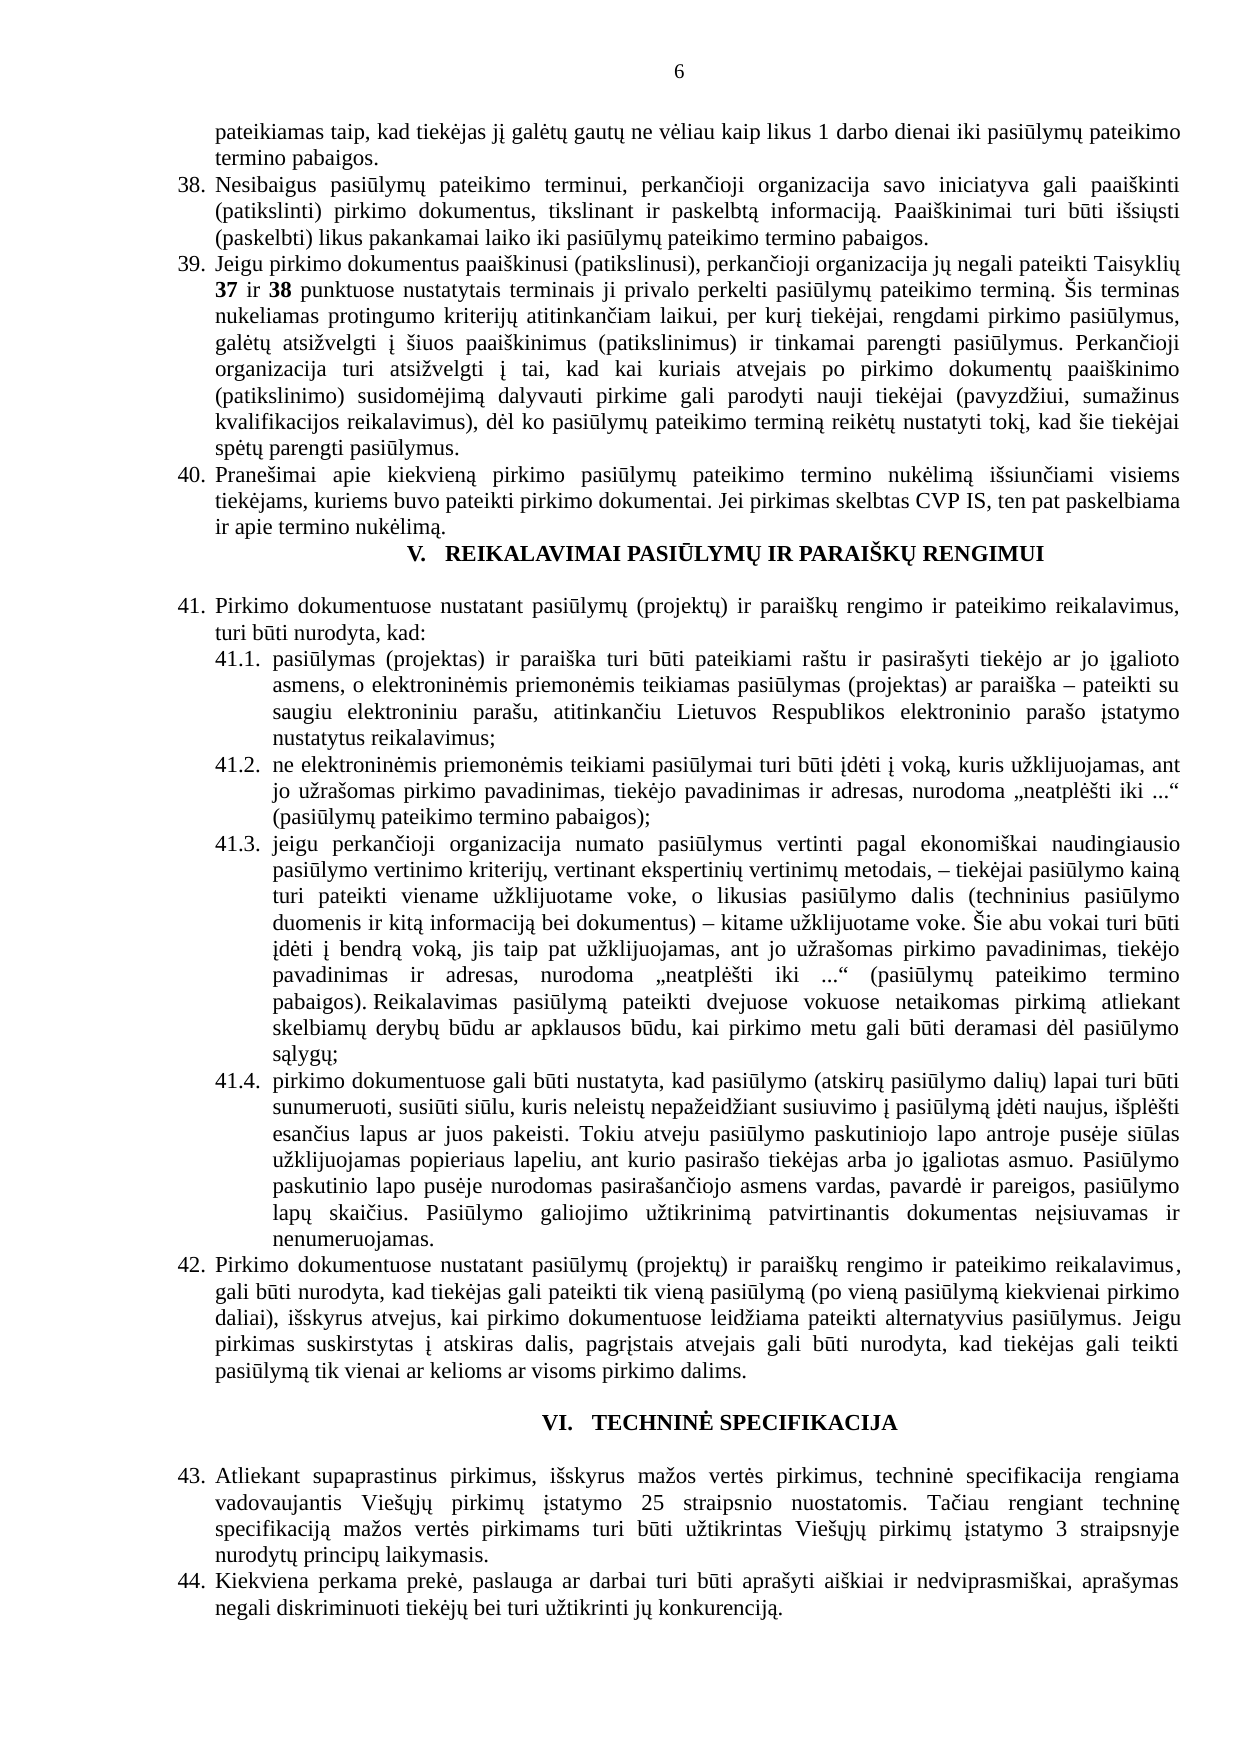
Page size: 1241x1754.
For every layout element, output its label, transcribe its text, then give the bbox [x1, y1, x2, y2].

list Nesibaigus pasiūlymų pateikimo terminui, perkančioji organizacija savo iniciatyva gali paaiškinti (patikslinti) pirkimo dokumentus, tikslinant ir paskelbtą informaciją. Paaiškinimai turi būti išsiųsti (paskelbti) likus pakankamai laiko iki pasiūlymų pateikimo termino pabaigos. [177, 171, 1181, 250]
text REIKALAVIMAI PASIŪLYMŲ IR PARAIŠKŲ RENGIMUI [290, 540, 1181, 566]
list Pranešimai apie kiekvieną pirkimo pasiūlymų pateikimo termino nukėlimą išsiunčiami visiems tiekėjams, kuriems buvo pateikti pirkimo dokumentai. Jei pirkimas skelbtas CVP IS, ten pat paskelbiama ir apie termino nukėlimą. [177, 461, 1181, 540]
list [177, 118, 1181, 171]
list Kiekviena perkama prekė, paslauga ar darbai turi būti aprašyti aiškiai ir nedviprasmiškai, aprašymas negali diskriminuoti tiekėjų bei turi užtikrinti jų konkurenciją. [177, 1568, 1181, 1620]
list jeigu perkančioji organizacija numato pasiūlymus vertinti pagal ekonomiškai naudingiausio pasiūlymo vertinimo kriterijų, vertinant ekspertinių vertinimų metodais, – tiekėjai pasiūlymo kainą turi pateikti viename užklijuotame voke, o likusias pasiūlymo dalis (techninius pasiūlymo duomenis ir kitą informaciją bei dokumentus) – kitame užklijuotame voke. Šie abu vokai turi būti įdėti į bendrą voką, jis taip pat užklijuojamas, ant jo užrašomas pirkimo pavadinimas, tiekėjo pavadinimas ir adresas, nurodoma „neatplėšti iki ...“ (pasiūlymų pateikimo termino pabaigos). Reikalavimas pasiūlymą pateikti dvejuose vokuose netaikomas pirkimą atliekant skelbiamų derybų būdu ar apklausos būdu, kai pirkimo metu gali būti deramasi dėl pasiūlymo sąlygų; [215, 830, 1181, 1067]
list pirkimo dokumentuose gali būti nustatyta, kad pasiūlymo (atskirų pasiūlymo dalių) lapai turi būti sunumeruoti, susiūti siūlu, kuris neleistų nepažeidžiant susiuvimo į pasiūlymą įdėti naujus, išplėšti esančius lapus ar juos pakeisti. Tokiu atveju pasiūlymo paskutiniojo lapo antroje pusėje siūlas užklijuojamas popieriaus lapeliu, ant kurio pasirašo tiekėjas arba jo įgaliotas asmuo. Pasiūlymo paskutinio lapo pusėje nurodomas pasirašančiojo asmens vardas, pavardė ir pareigos, pasiūlymo lapų skaičius. Pasiūlymo galiojimo užtikrinimą patvirtinantis dokumentas neįsiuvamas ir nenumeruojamas. [215, 1067, 1181, 1251]
list Pirkimo dokumentuose nustatant pasiūlymų (projektų) ir paraiškų rengimo ir pateikimo reikalavimus, turi būti nurodyta, kad: [177, 592, 1181, 645]
list pasiūlymas (projektas) ir paraiška turi būti pateikiami raštu ir pasirašyti tiekėjo ar jo įgalioto asmens, o elektroninėmis priemonėmis teikiamas pasiūlymas (projektas) ar paraiška – pateikti su saugiu elektroniniu parašu, atitinkančiu Lietuvos Respublikos elektroninio parašo įstatymo nustatytus reikalavimus; [215, 645, 1181, 751]
list ne elektroninėmis priemonėmis teikiami pasiūlymai turi būti įdėti į voką, kuris užklijuojamas, ant jo užrašomas pirkimo pavadinimas, tiekėjo pavadinimas ir adresas, nurodoma „neatplėšti iki ...“ (pasiūlymų pateikimo termino pabaigos); [215, 751, 1181, 830]
text TECHNINĖ SPECIFIKACIJA [290, 1409, 1181, 1436]
list Jeigu pirkimo dokumentus paaiškinusi (patikslinusi), perkančioji organizacija jų negali pateikti Taisyklių 37 ir 38 punktuose nustatytais terminais ji privalo perkelti pasiūlymų pateikimo terminą. Šis terminas nukeliamas protingumo kriterijų atitinkančiam laikui, per kurį tiekėjai, rengdami pirkimo pasiūlymus, galėtų atsižvelgti į šiuos paaiškinimus (patikslinimus) ir tinkamai parengti pasiūlymus. Perkančioji organizacija turi atsižvelgti į tai, kad kai kuriais atvejais po pirkimo dokumentų paaiškinimo (patikslinimo) susidomėjimą dalyvauti pirkime gali parodyti nauji tiekėjai (pavyzdžiui, sumažinus kvalifikacijos reikalavimus), dėl ko pasiūlymų pateikimo terminą reikėtų nustatyti tokį, kad šie tiekėjai spėtų parengti pasiūlymus. [177, 250, 1181, 461]
list Pirkimo dokumentuose nustatant pasiūlymų (projektų) ir paraiškų rengimo ir pateikimo reikalavimus, gali būti nurodyta, kad tiekėjas gali pateikti tik vieną pasiūlymą (po vieną pasiūlymą kiekvienai pirkimo daliai), išskyrus atvejus, kai pirkimo dokumentuose leidžiama pateikti alternatyvius pasiūlymus. Jeigu pirkimas suskirstytas į atskiras dalis, pagrįstais atvejais gali būti nurodyta, kad tiekėjas gali teikti pasiūlymą tik vienai ar kelioms ar visoms pirkimo dalims. [177, 1251, 1181, 1383]
list Atliekant supaprastinus pirkimus, išskyrus mažos vertės pirkimus, techninė specifikacija rengiama vadovaujantis Viešųjų pirkimų įstatymo 25 straipsnio nuostatomis. Tačiau rengiant techninę specifikaciją mažos vertės pirkimams turi būti užtikrintas Viešųjų pirkimų įstatymo 3 straipsnyje nurodytų principų laikymasis. [177, 1462, 1181, 1568]
